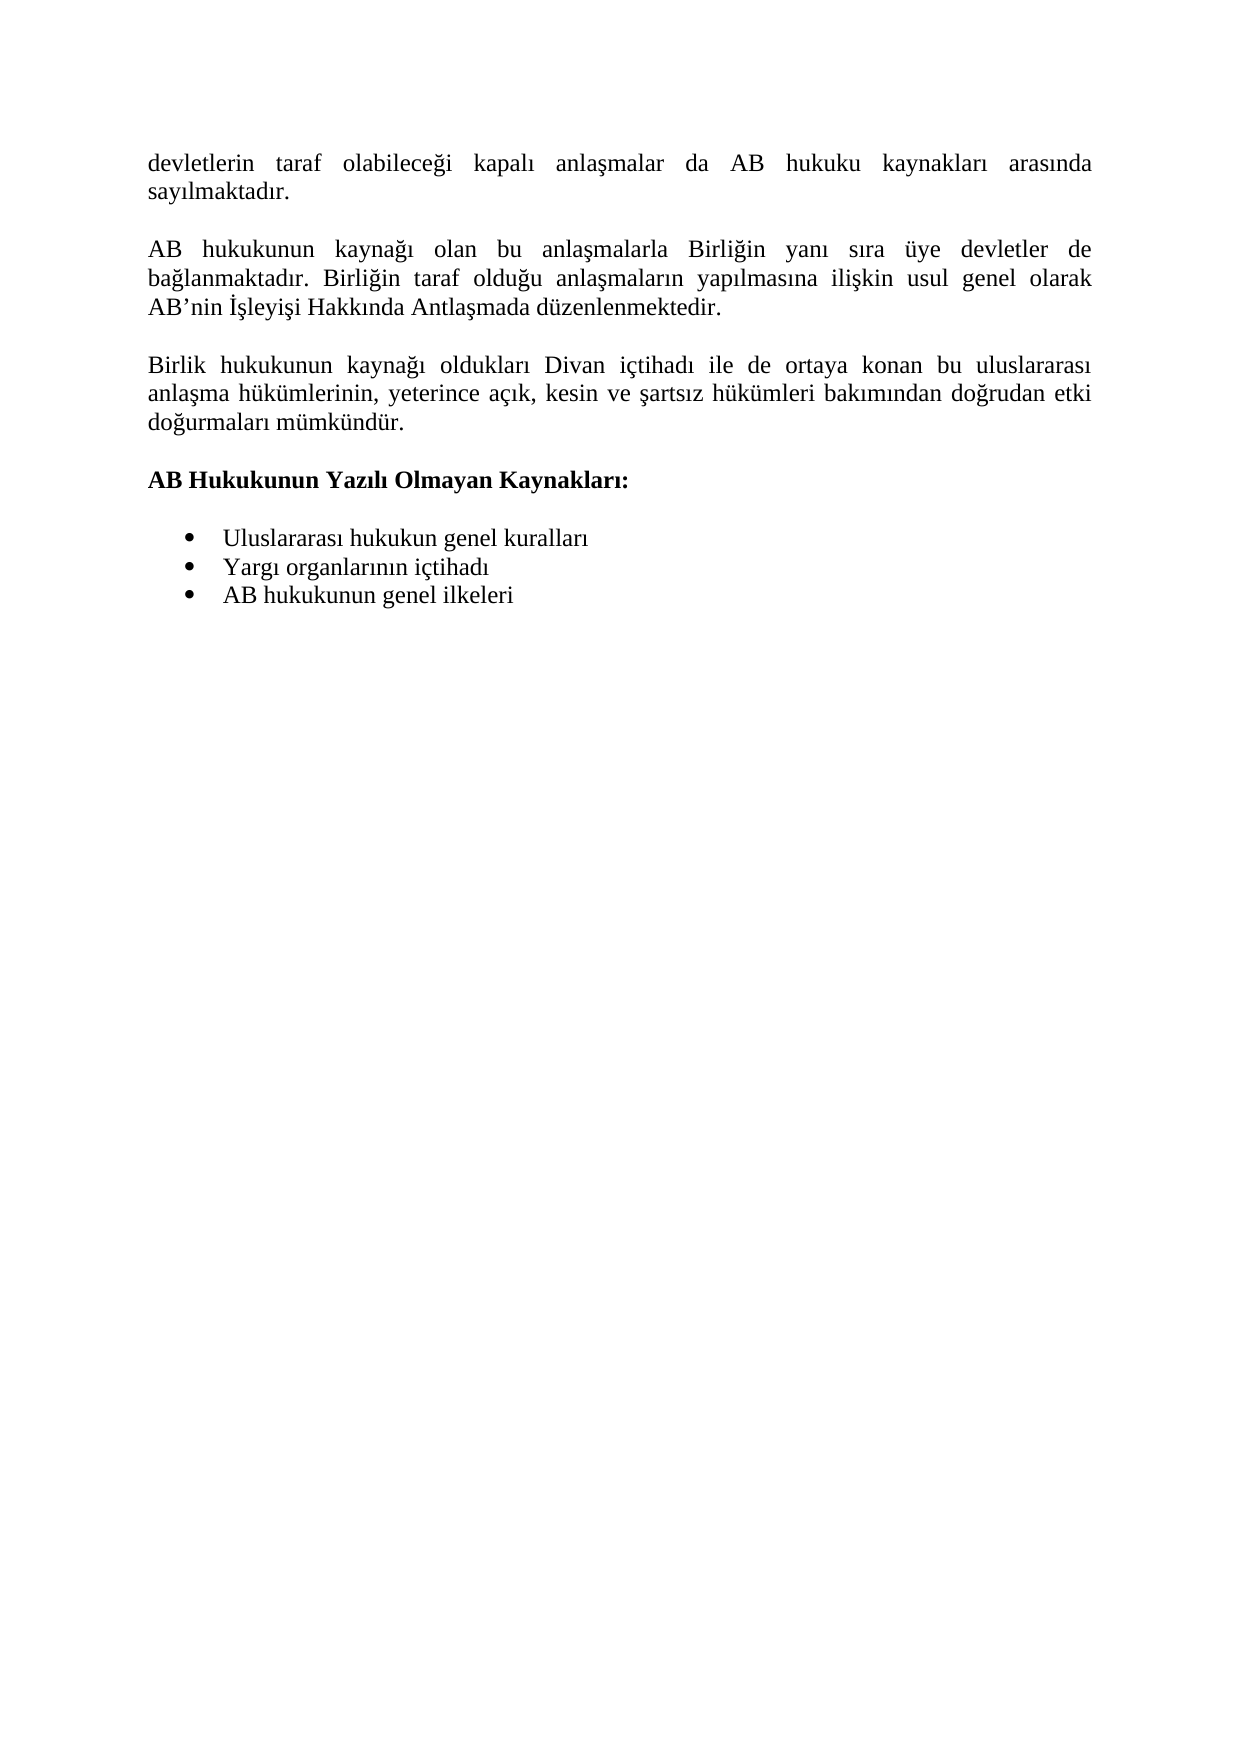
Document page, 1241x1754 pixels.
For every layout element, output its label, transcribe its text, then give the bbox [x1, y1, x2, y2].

list Uluslararası hukukun genel kuralları [185, 523, 1093, 552]
list AB hukukunun genel ilkeleri [185, 581, 1093, 609]
text Birlik hukukunun kaynağı oldukları Divan içtihadı ile de ortaya konan bu uluslararası anlaşma hükümlerinin, yeterince açık, kesin ve şartsız hükümleri bakımından doğrudan etki doğurmaları mümkündür. [148, 350, 1093, 436]
list Yargı organlarının içtihadı [185, 552, 1093, 581]
text AB Hukukunun Yazılı Olmayan Kaynakları: [148, 465, 1093, 494]
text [148, 148, 1093, 205]
text AB hukukunun kaynağı olan bu anlaşmalarla Birliğin yanı sıra üye devletler de bağlanmaktadır. Birliğin taraf olduğu anlaşmaların yapılmasına ilişkin usul genel olarak AB’nin İşleyişi Hakkında Antlaşmada düzenlenmektedir. [148, 234, 1093, 321]
